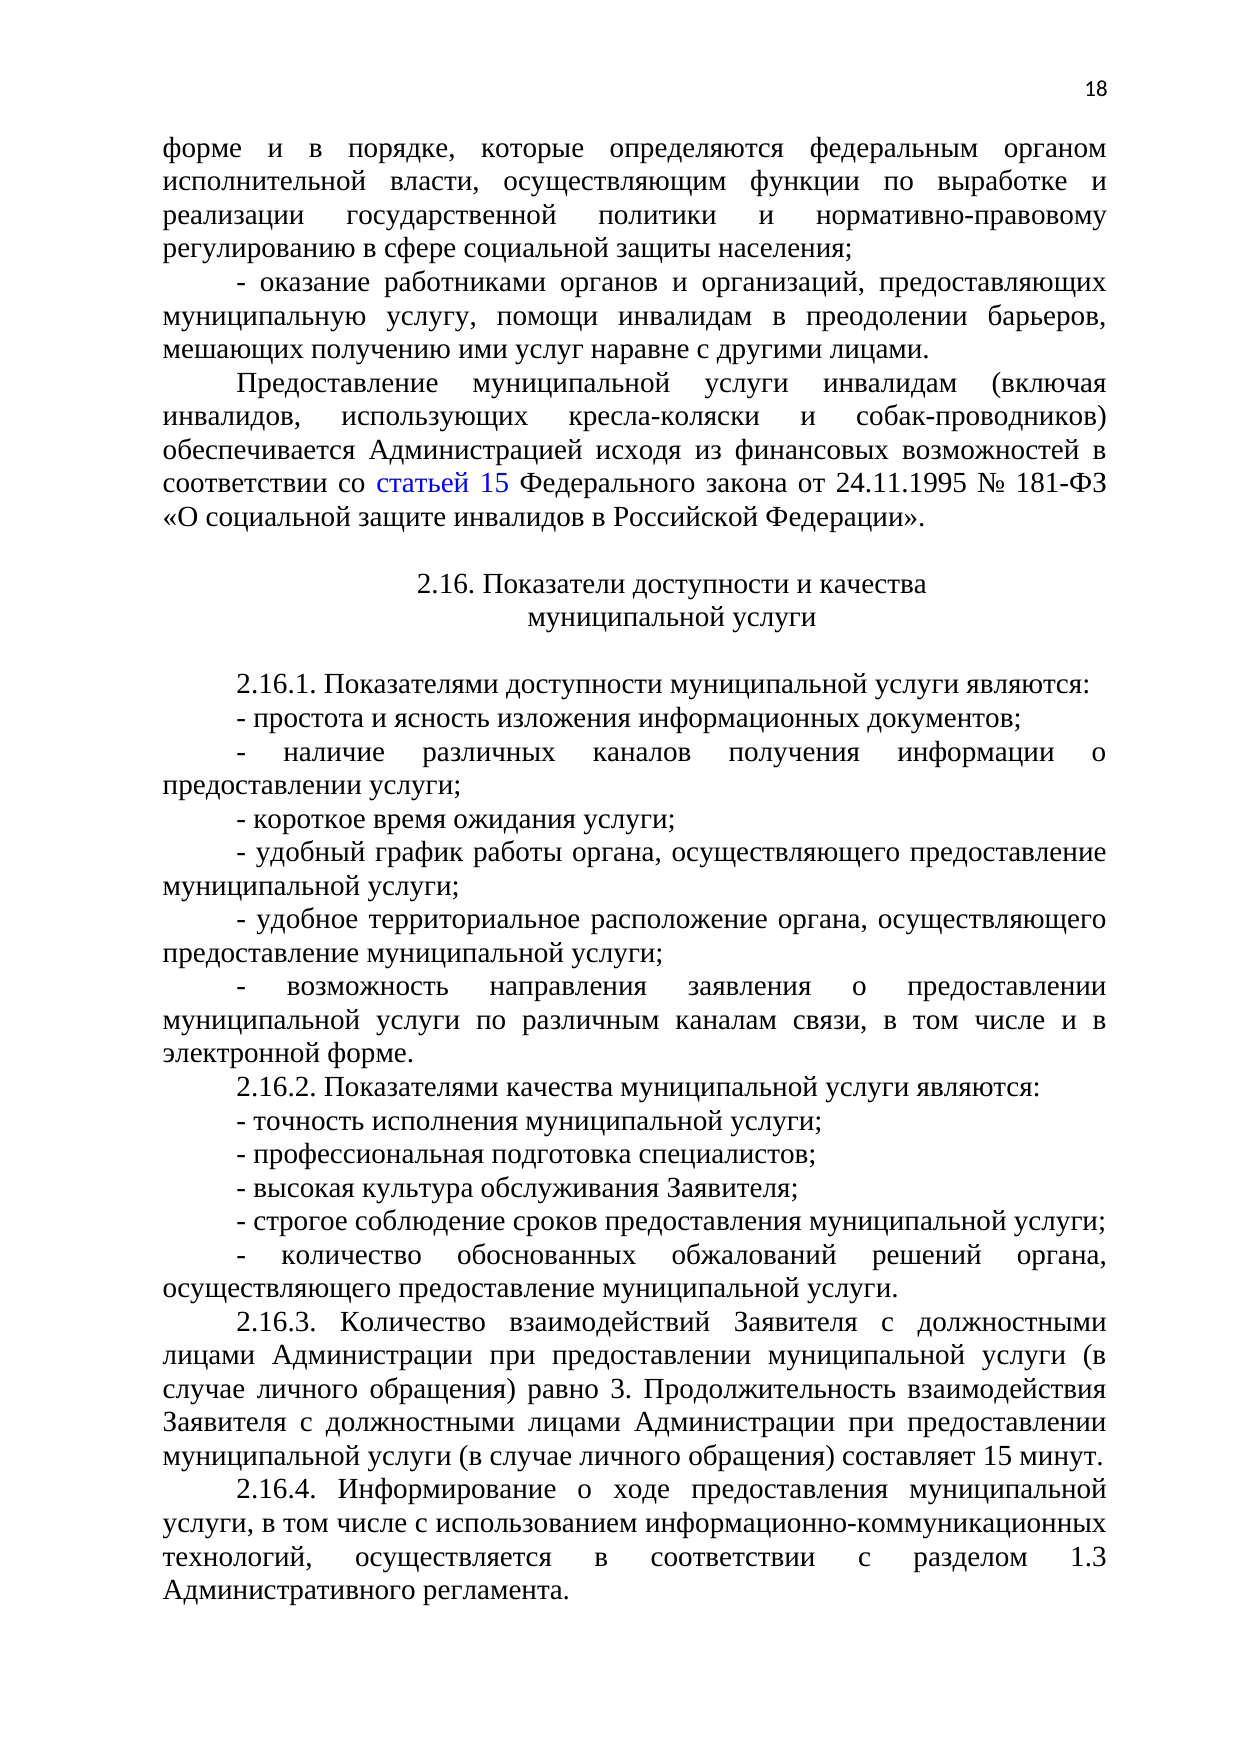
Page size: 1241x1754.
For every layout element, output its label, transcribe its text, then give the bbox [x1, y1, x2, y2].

text - удобный график работы органа, осуществляющего предоставление муниципальной услуги; [162, 834, 1107, 901]
text - строгое соблюдение сроков предоставления муниципальной услуги; [162, 1203, 1107, 1237]
text Предоставление муниципальной услуги инвалидам (включая инвалидов, использующих кресла-коляски и собак-проводников) обеспечивается Администрацией исходя из финансовых возможностей в соответствии со статьей 15 Федерального закона от 24.11.1995 № 181-ФЗ «О социальной защите инвалидов в Российской Федерации». [162, 365, 1107, 532]
text - количество обоснованных обжалований решений органа, осуществляющего предоставление муниципальной услуги. [162, 1237, 1107, 1304]
text - короткое время ожидания услуги; [162, 801, 1107, 834]
text 2.16. Показатели доступности и качества [162, 566, 1107, 599]
text 2.16.3. Количество взаимодействий Заявителя с должностными лицами Администрации при предоставлении муниципальной услуги (в случае личного обращения) равно 3. Продолжительность взаимодействия Заявителя с должностными лицами Администрации при предоставлении муниципальной услуги (в случае личного обращения) составляет 15 минут. [162, 1304, 1107, 1472]
text - профессиональная подготовка специалистов; [162, 1136, 1107, 1170]
text - простота и ясность изложения информационных документов; [162, 700, 1107, 734]
text - оказание работниками органов и организаций, предоставляющих муниципальную услугу, помощи инвалидам в преодолении барьеров, мешающих получению ими услуг наравне с другими лицами. [162, 264, 1107, 365]
text - точность исполнения муниципальной услуги; [162, 1103, 1107, 1136]
text 2.16.1. Показателями доступности муниципальной услуги являются: [162, 667, 1107, 700]
text - высокая культура обслуживания Заявителя; [162, 1170, 1107, 1203]
text - возможность направления заявления о предоставлении муниципальной услуги по различным каналам связи, в том числе и в электронной форме. [162, 968, 1107, 1069]
text 2.16.4. Информирование о ходе предоставления муниципальной услуги, в том числе с использованием информационно-коммуникационных технологий, осуществляется в соответствии с разделом 1.3 Административного регламента. [162, 1472, 1107, 1606]
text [162, 130, 1107, 264]
text - удобное территориальное расположение органа, осуществляющего предоставление муниципальной услуги; [162, 901, 1107, 968]
text - наличие различных каналов получения информации о предоставлении услуги; [162, 734, 1107, 801]
text муниципальной услуги [162, 599, 1107, 633]
text 2.16.2. Показателями качества муниципальной услуги являются: [162, 1069, 1107, 1103]
